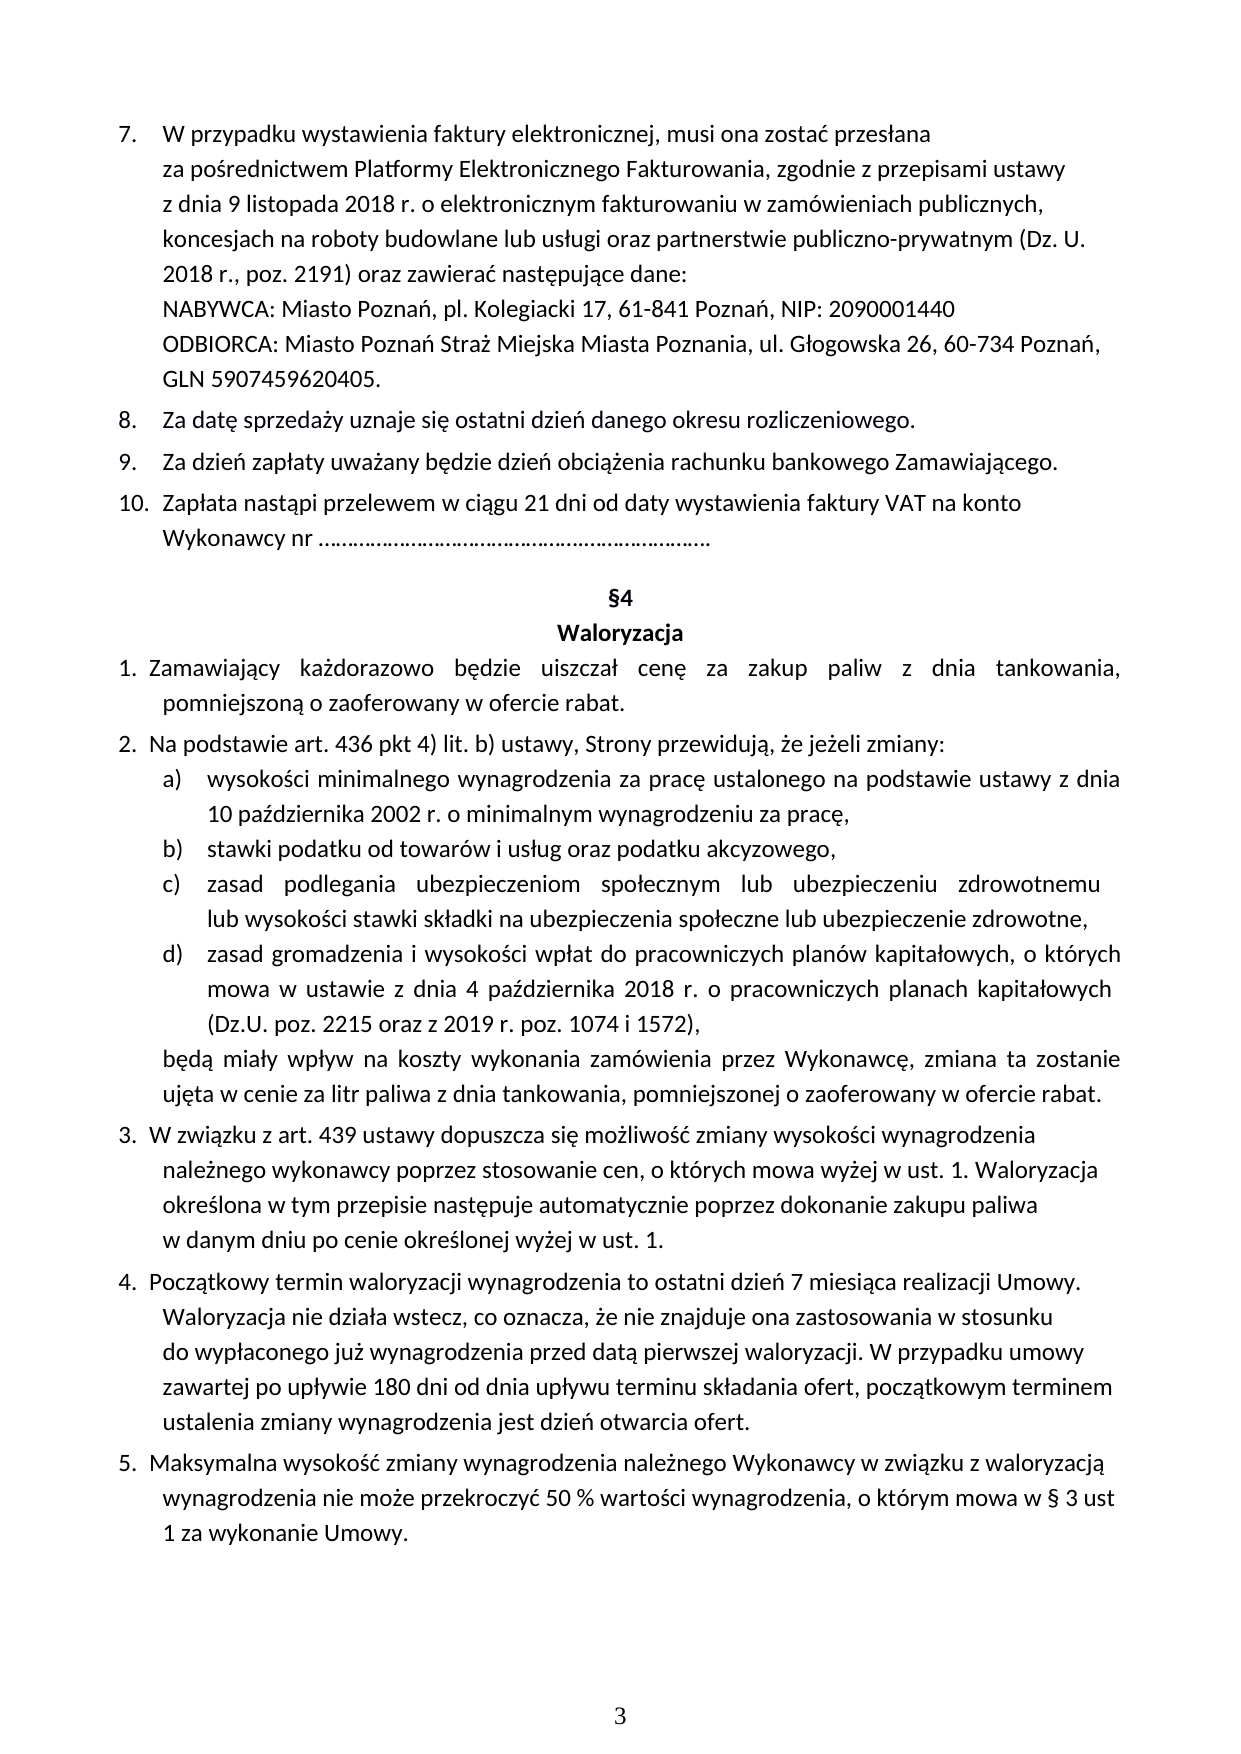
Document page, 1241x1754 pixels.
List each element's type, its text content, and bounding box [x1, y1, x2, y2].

list Za datę sprzedaży uznaje się ostatni dzień danego okresu rozliczeniowego. [118, 404, 1122, 435]
list Na podstawie art. 436 pkt 4) lit. b) ustawy, Strony przewidują, że jeżeli zmiany: [118, 728, 1122, 759]
text Waloryzacja [118, 617, 1122, 647]
text NABYWCA: Miasto Poznań, pl. Kolegiacki 17, 61-841 Poznań, NIP: 2090001440 [162, 293, 1122, 324]
list W związku z art. 439 ustawy dopuszcza się możliwość zmiany wysokości wynagrodzenia należnego wykonawcy poprzez stosowanie cen, o których mowa wyżej w ust. 1. Waloryzacja określona w tym przepisie następuje automatycznie poprzez dokonanie zakupu paliwa w danym dniu po cenie określonej wyżej w ust. 1. [118, 1119, 1122, 1255]
list Początkowy termin waloryzacji wynagrodzenia to ostatni dzień 7 miesiąca realizacji Umowy. Waloryzacja nie działa wstecz, co oznacza, że nie znajduje ona zastosowania w stosunku do wypłaconego już wynagrodzenia przed datą pierwszej waloryzacji. W przypadku umowy zawartej po upływie 180 dni od dnia upływu terminu składania ofert, początkowym terminem ustalenia zmiany wynagrodzenia jest dzień otwarcia ofert. [118, 1266, 1122, 1436]
list Zamawiający każdorazowo będzie uiszczał cenę za zakup paliw z dnia tankowania, pomniejszoną o zaoferowany w ofercie rabat. [118, 652, 1122, 717]
list W przypadku wystawienia faktury elektronicznej, musi ona zostać przesłana za pośrednictwem Platformy Elektronicznego Fakturowania, zgodnie z przepisami ustawy z dnia 9 listopada 2018 r. o elektronicznym fakturowaniu w zamówieniach publicznych, koncesjach na roboty budowlane lub usługi oraz partnerstwie publiczno-prywatnym (Dz. U. 2018 r., poz. 2191) oraz zawierać następujące dane: [118, 118, 1122, 289]
list stawki podatku od towarów i usług oraz podatku akcyzowego, [162, 833, 1122, 864]
list zasad gromadzenia i wysokości wpłat do pracowniczych planów kapitałowych, o których mowa w ustawie z dnia 4 października 2018 r. o pracowniczych planach kapitałowych (Dz.U. poz. 2215 oraz z 2019 r. poz. 1074 i 1572), [162, 938, 1122, 1039]
list Zapłata nastąpi przelewem w ciągu 21 dni od daty wystawienia faktury VAT na konto Wykonawcy nr ……………………………………….…………………. [118, 487, 1122, 552]
text będą miały wpływ na koszty wykonania zamówienia przez Wykonawcę, zmiana ta zostanie ujęta w cenie za litr paliwa z dnia tankowania, pomniejszonej o zaoferowany w ofercie rabat. [162, 1043, 1122, 1109]
text §4 [118, 582, 1122, 612]
list wysokości minimalnego wynagrodzenia za pracę ustalonego na podstawie ustawy z dnia 10 października 2002 r. o minimalnym wynagrodzeniu za pracę, [162, 763, 1122, 829]
list Maksymalna wysokość zmiany wynagrodzenia należnego Wykonawcy w związku z waloryzacją wynagrodzenia nie może przekroczyć 50 % wartości wynagrodzenia, o którym mowa w § 3 ust 1 za wykonanie Umowy. [118, 1447, 1122, 1547]
list Za dzień zapłaty uważany będzie dzień obciążenia rachunku bankowego Zamawiającego. [118, 446, 1122, 476]
text ODBIORCA: Miasto Poznań Straż Miejska Miasta Poznania, ul. Głogowska 26, 60-734 Poznań, GLN 5907459620405. [162, 328, 1122, 394]
list zasad podlegania ubezpieczeniom społecznym lub ubezpieczeniu zdrowotnemu lub wysokości stawki składki na ubezpieczenia społeczne lub ubezpieczenie zdrowotne, [162, 868, 1122, 934]
